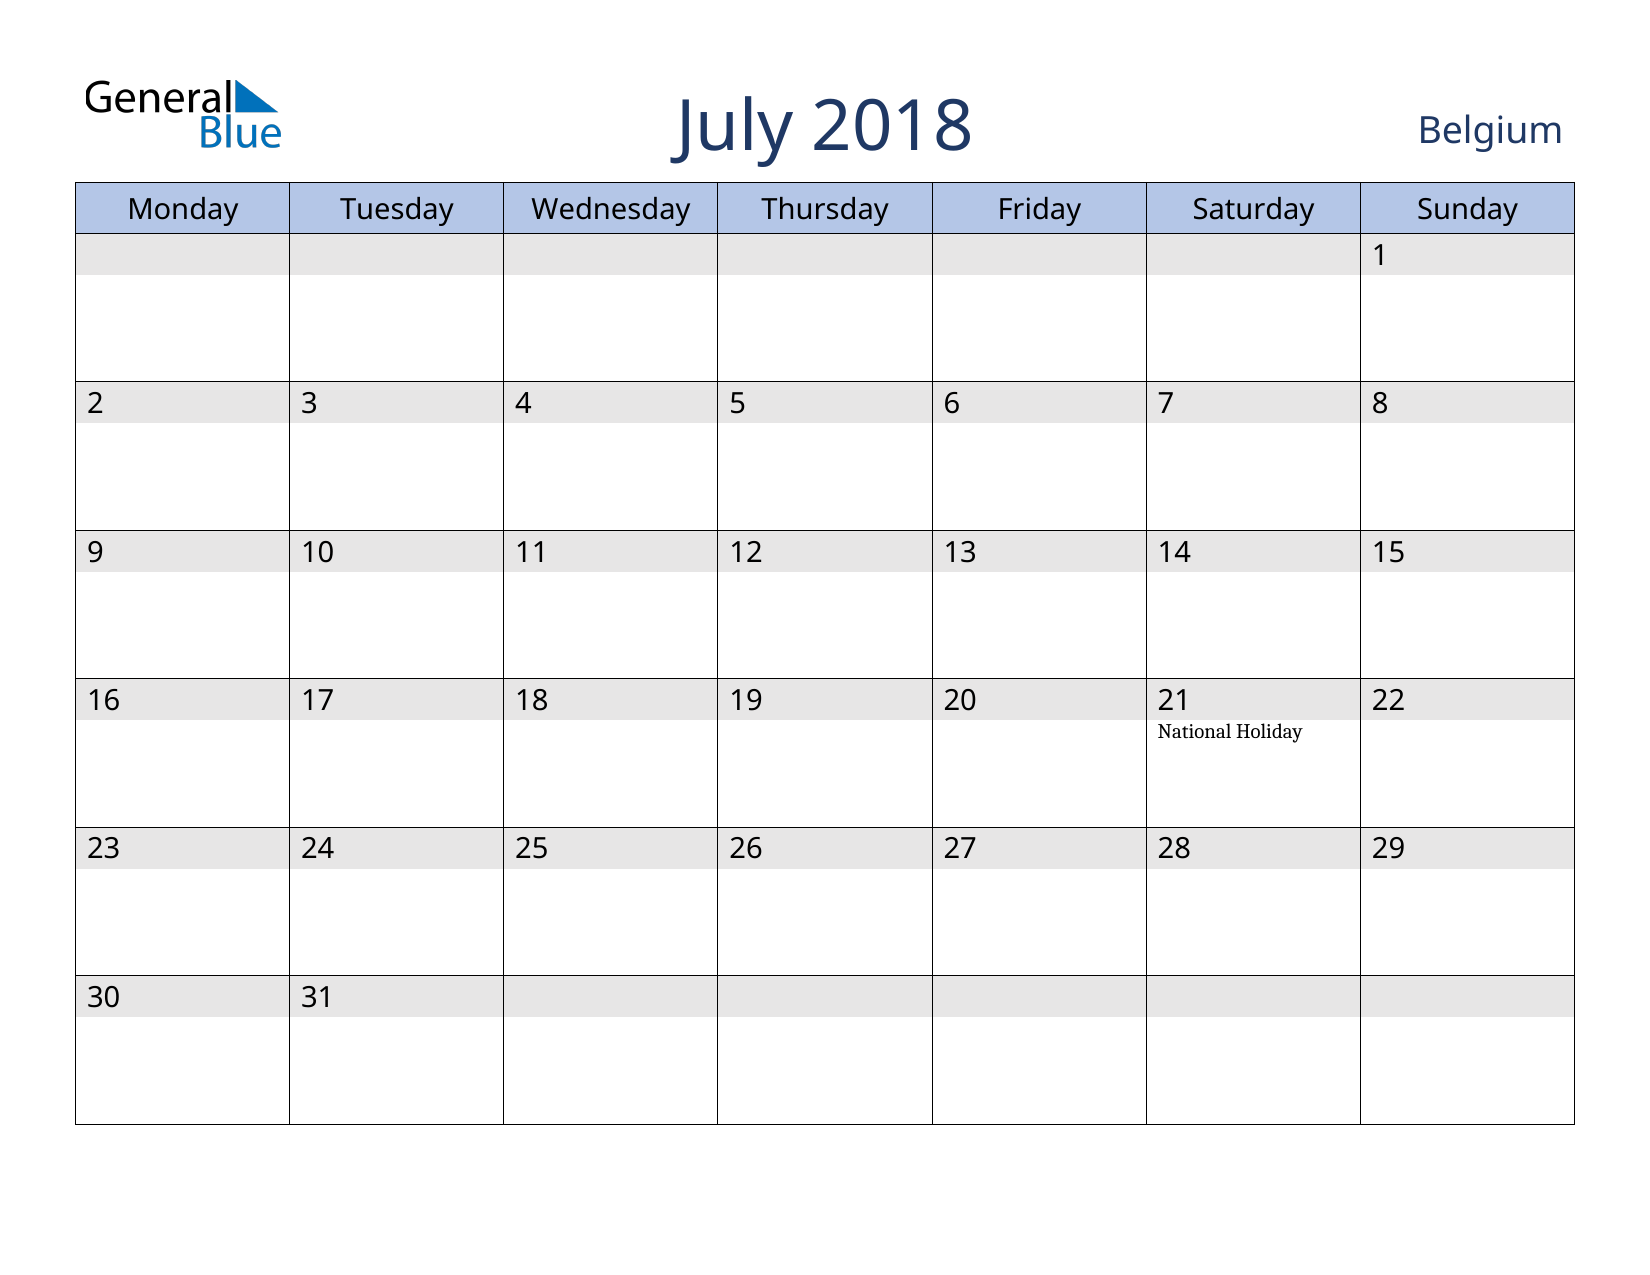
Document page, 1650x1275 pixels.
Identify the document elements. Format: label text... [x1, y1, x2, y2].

table_cell 13 [933, 531, 1146, 572]
picture [86, 80, 281, 148]
table_cell Friday [933, 183, 1146, 233]
table_cell [76, 234, 289, 275]
table_cell Thursday [718, 183, 932, 233]
table_cell 22 [1361, 679, 1574, 720]
table_cell 21 [1147, 679, 1360, 720]
table_cell [290, 1017, 503, 1123]
table_cell [290, 572, 503, 678]
table_cell 24 [290, 828, 503, 869]
table_cell 17 [290, 679, 503, 720]
table_cell [1147, 869, 1360, 975]
table_cell [1147, 275, 1360, 381]
table_cell 18 [504, 679, 717, 720]
table_cell [504, 1017, 717, 1123]
table_cell 23 [76, 828, 289, 869]
table_cell [504, 869, 717, 975]
table_cell [1361, 720, 1574, 827]
table_cell 20 [933, 679, 1146, 720]
table_header Belgium [1146, 75, 1574, 182]
table_cell 12 [718, 531, 932, 572]
table_header July 2018 [504, 75, 1146, 182]
table_cell 27 [933, 828, 1146, 869]
table_cell [290, 275, 503, 381]
table_cell [76, 1017, 289, 1123]
table_cell [1147, 423, 1360, 530]
table_cell [933, 423, 1146, 530]
table_cell [76, 423, 289, 530]
table_cell 28 [1147, 828, 1360, 869]
table_cell 4 [504, 382, 717, 423]
table_cell Wednesday [504, 183, 717, 233]
table_cell 25 [504, 828, 717, 869]
table_cell 30 [76, 976, 289, 1017]
table_cell [933, 1017, 1146, 1123]
table_cell [718, 1017, 932, 1123]
table_cell 16 [76, 679, 289, 720]
table_cell [76, 869, 289, 975]
table_cell 9 [76, 531, 289, 572]
table_cell [1147, 976, 1360, 1017]
table_cell Sunday [1361, 183, 1574, 233]
table_cell 1 [1361, 234, 1574, 275]
table_cell [718, 423, 932, 530]
table_cell 5 [718, 382, 932, 423]
table_cell National Holiday [1147, 720, 1360, 827]
table_cell [718, 976, 932, 1017]
table_cell [1147, 1017, 1360, 1123]
table_cell [504, 976, 717, 1017]
table_cell Tuesday [290, 183, 503, 233]
table_cell 7 [1147, 382, 1360, 423]
table_cell [1361, 572, 1574, 678]
table_cell [718, 275, 932, 381]
table_cell 2 [76, 382, 289, 423]
table_cell [1361, 275, 1574, 381]
table_cell 3 [290, 382, 503, 423]
table_cell Monday [76, 183, 289, 233]
table_cell [933, 720, 1146, 827]
table_cell Saturday [1147, 183, 1360, 233]
table_cell [76, 275, 289, 381]
table_cell [933, 234, 1146, 275]
table_cell [76, 720, 289, 827]
table_cell [290, 869, 503, 975]
table_cell [504, 423, 717, 530]
table_cell 29 [1361, 828, 1574, 869]
table_cell [290, 720, 503, 827]
table_cell [718, 869, 932, 975]
table_cell 15 [1361, 531, 1574, 572]
table_cell [290, 423, 503, 530]
table_header [76, 75, 503, 182]
table_cell [718, 234, 932, 275]
table_cell 8 [1361, 382, 1574, 423]
table_cell 6 [933, 382, 1146, 423]
table_cell 11 [504, 531, 717, 572]
table_cell [1361, 976, 1574, 1017]
table_cell [933, 976, 1146, 1017]
table_cell [1361, 423, 1574, 530]
table_cell 31 [290, 976, 503, 1017]
table_cell [933, 869, 1146, 975]
table_cell [933, 572, 1146, 678]
table_cell 14 [1147, 531, 1360, 572]
table_cell [504, 720, 717, 827]
table_cell [1361, 869, 1574, 975]
table_cell [504, 572, 717, 678]
table_cell [290, 234, 503, 275]
table_cell 19 [718, 679, 932, 720]
table_cell [933, 275, 1146, 381]
table_cell 26 [718, 828, 932, 869]
table_cell [1147, 572, 1360, 678]
table_cell 10 [290, 531, 503, 572]
table_cell [76, 572, 289, 678]
table_cell [718, 572, 932, 678]
table_cell [718, 720, 932, 827]
table_cell [1361, 1017, 1574, 1123]
table_cell [504, 234, 717, 275]
table_cell [1147, 234, 1360, 275]
table_cell [504, 275, 717, 381]
